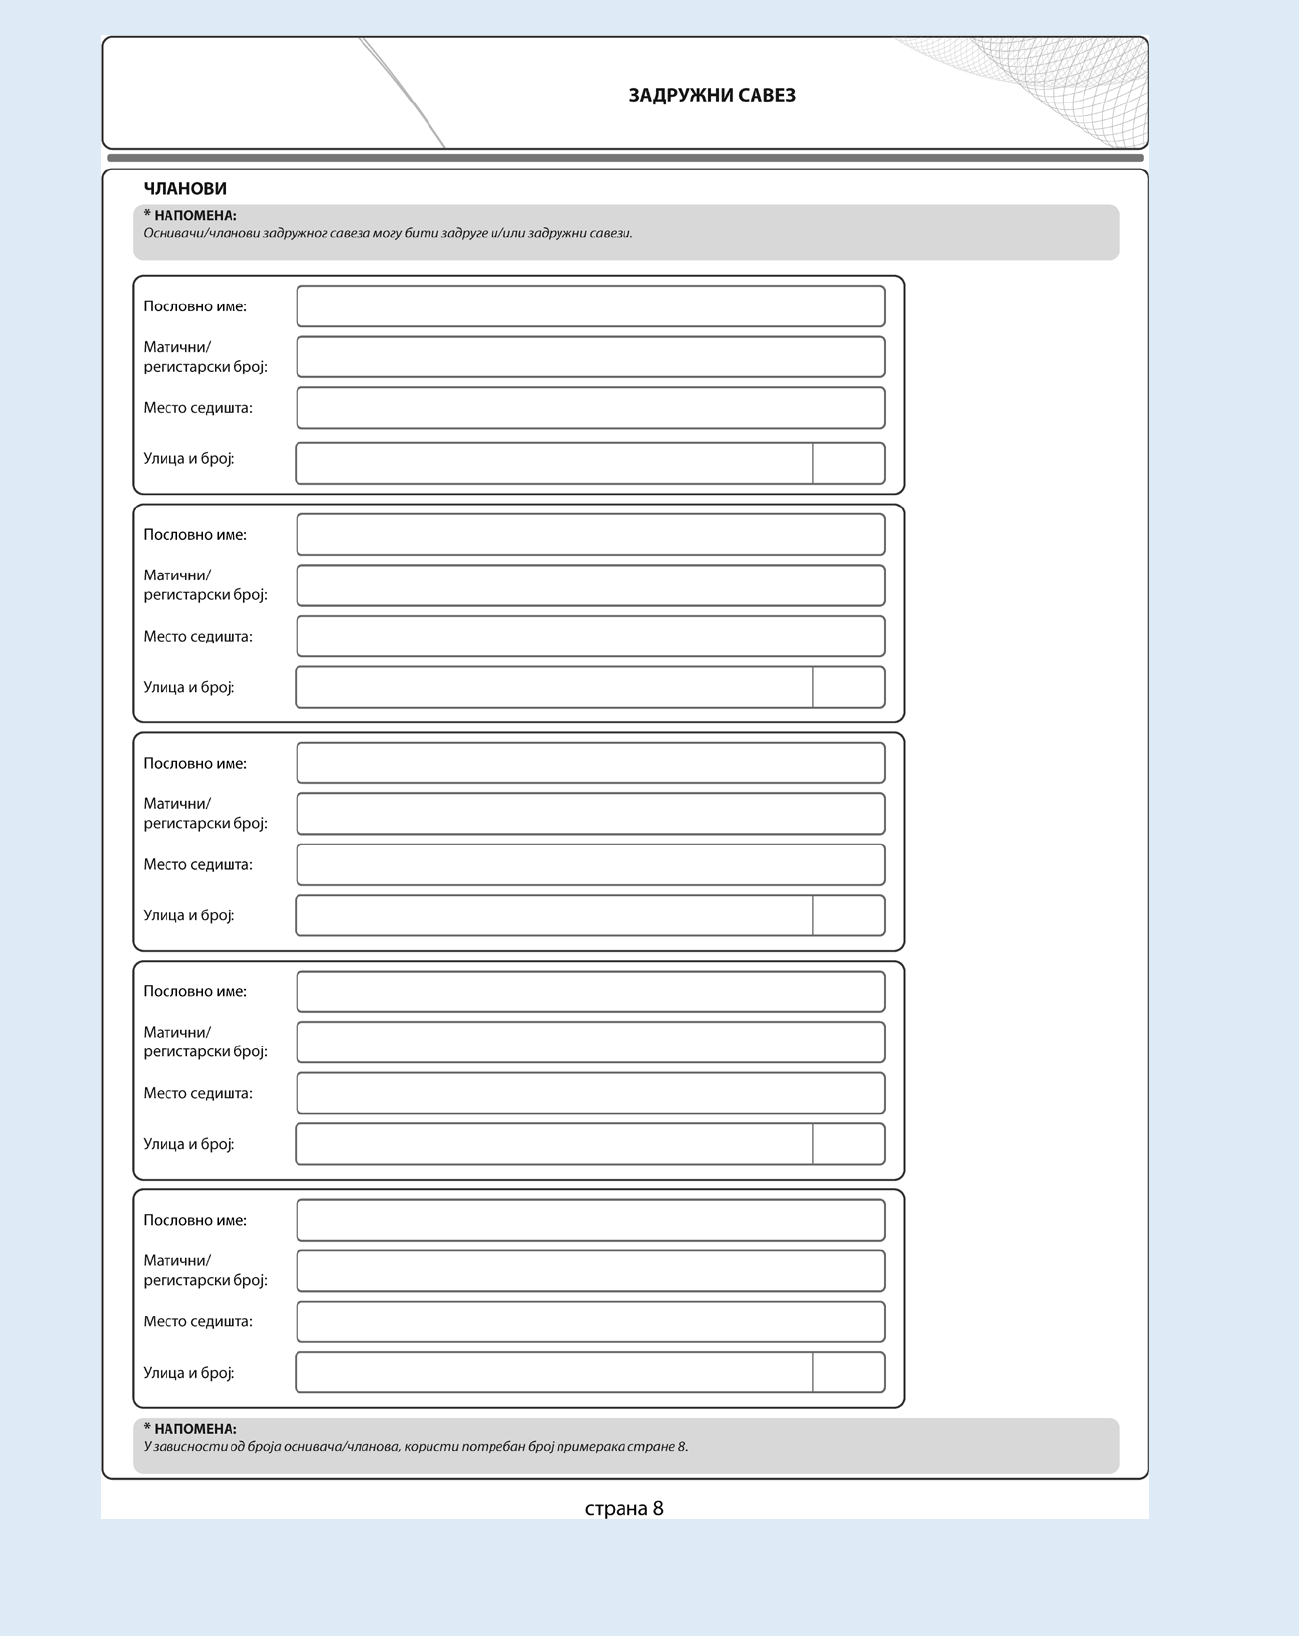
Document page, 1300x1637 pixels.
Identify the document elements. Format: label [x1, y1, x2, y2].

picture [101, 35, 1149, 1519]
